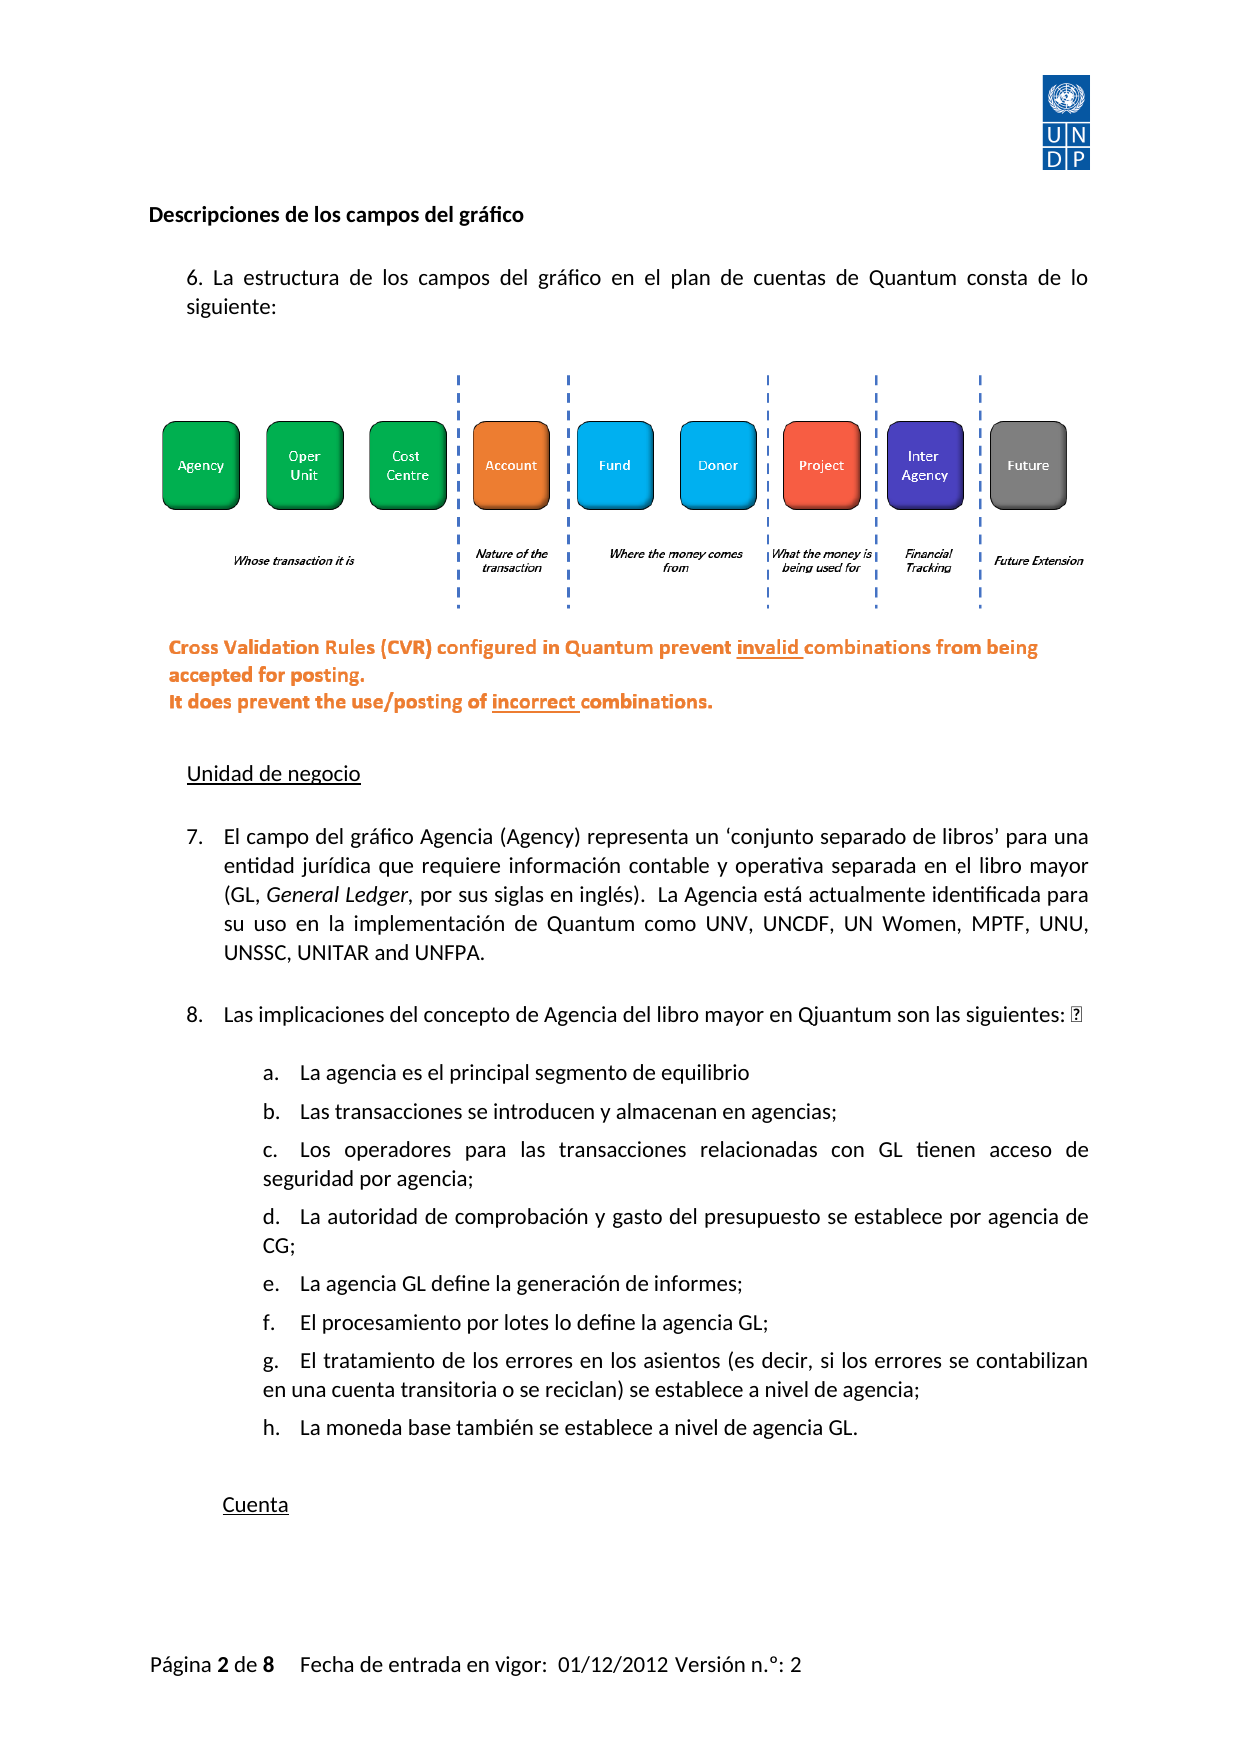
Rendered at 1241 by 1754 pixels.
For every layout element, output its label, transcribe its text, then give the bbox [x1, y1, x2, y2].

subtitle Descripciones de los campos del gráfico [148, 200, 1090, 228]
text f. El procesamiento por lotes lo define la agencia GL; [263, 1308, 1090, 1336]
text a. La agencia es el principal segmento de equilibrio [263, 1058, 1090, 1087]
picture [150, 351, 1091, 727]
text 6. La estructura de los campos del gráfico en el plan de cuentas de Quantum consta de lo siguiente: [186, 263, 1090, 320]
text Cuenta [222, 1490, 1090, 1518]
text h. La moneda base también se establece a nivel de agencia GL. [263, 1413, 1090, 1441]
picture [1041, 75, 1091, 170]
text d. La autoridad de comprobación y gasto del presupuesto se establece por agencia de CG; [263, 1202, 1090, 1259]
list El campo del gráfico Agencia (Agency) representa un ‘conjunto separado de libros’ para una entidad jurídica que requiere información contable y operativa separada en el libro mayor (GL, General Ledger, por sus siglas en inglés). La Agencia está actualmente identificada para su uso en la implementación de Quantum como UNV, UNCDF, UN Women, MPTF, UNU, UNSSC, UNITAR and UNFPA. [186, 822, 1090, 966]
list Las implicaciones del concepto de Agencia del libro mayor en Qjuantum son las siguientes:  [186, 1000, 1090, 1057]
text b. Las transacciones se introducen y almacenan en agencias; [263, 1097, 1090, 1125]
text e. La agencia GL define la generación de informes; [263, 1269, 1090, 1298]
text c. Los operadores para las transacciones relacionadas con GL tienen acceso de seguridad por agencia; [263, 1135, 1090, 1192]
subtitle Unidad de negocio [187, 759, 1090, 787]
text g. El tratamiento de los errores en los asientos (es decir, si los errores se contabilizan en una cuenta transitoria o se reciclan) se establece a nivel de agencia; [263, 1346, 1090, 1403]
